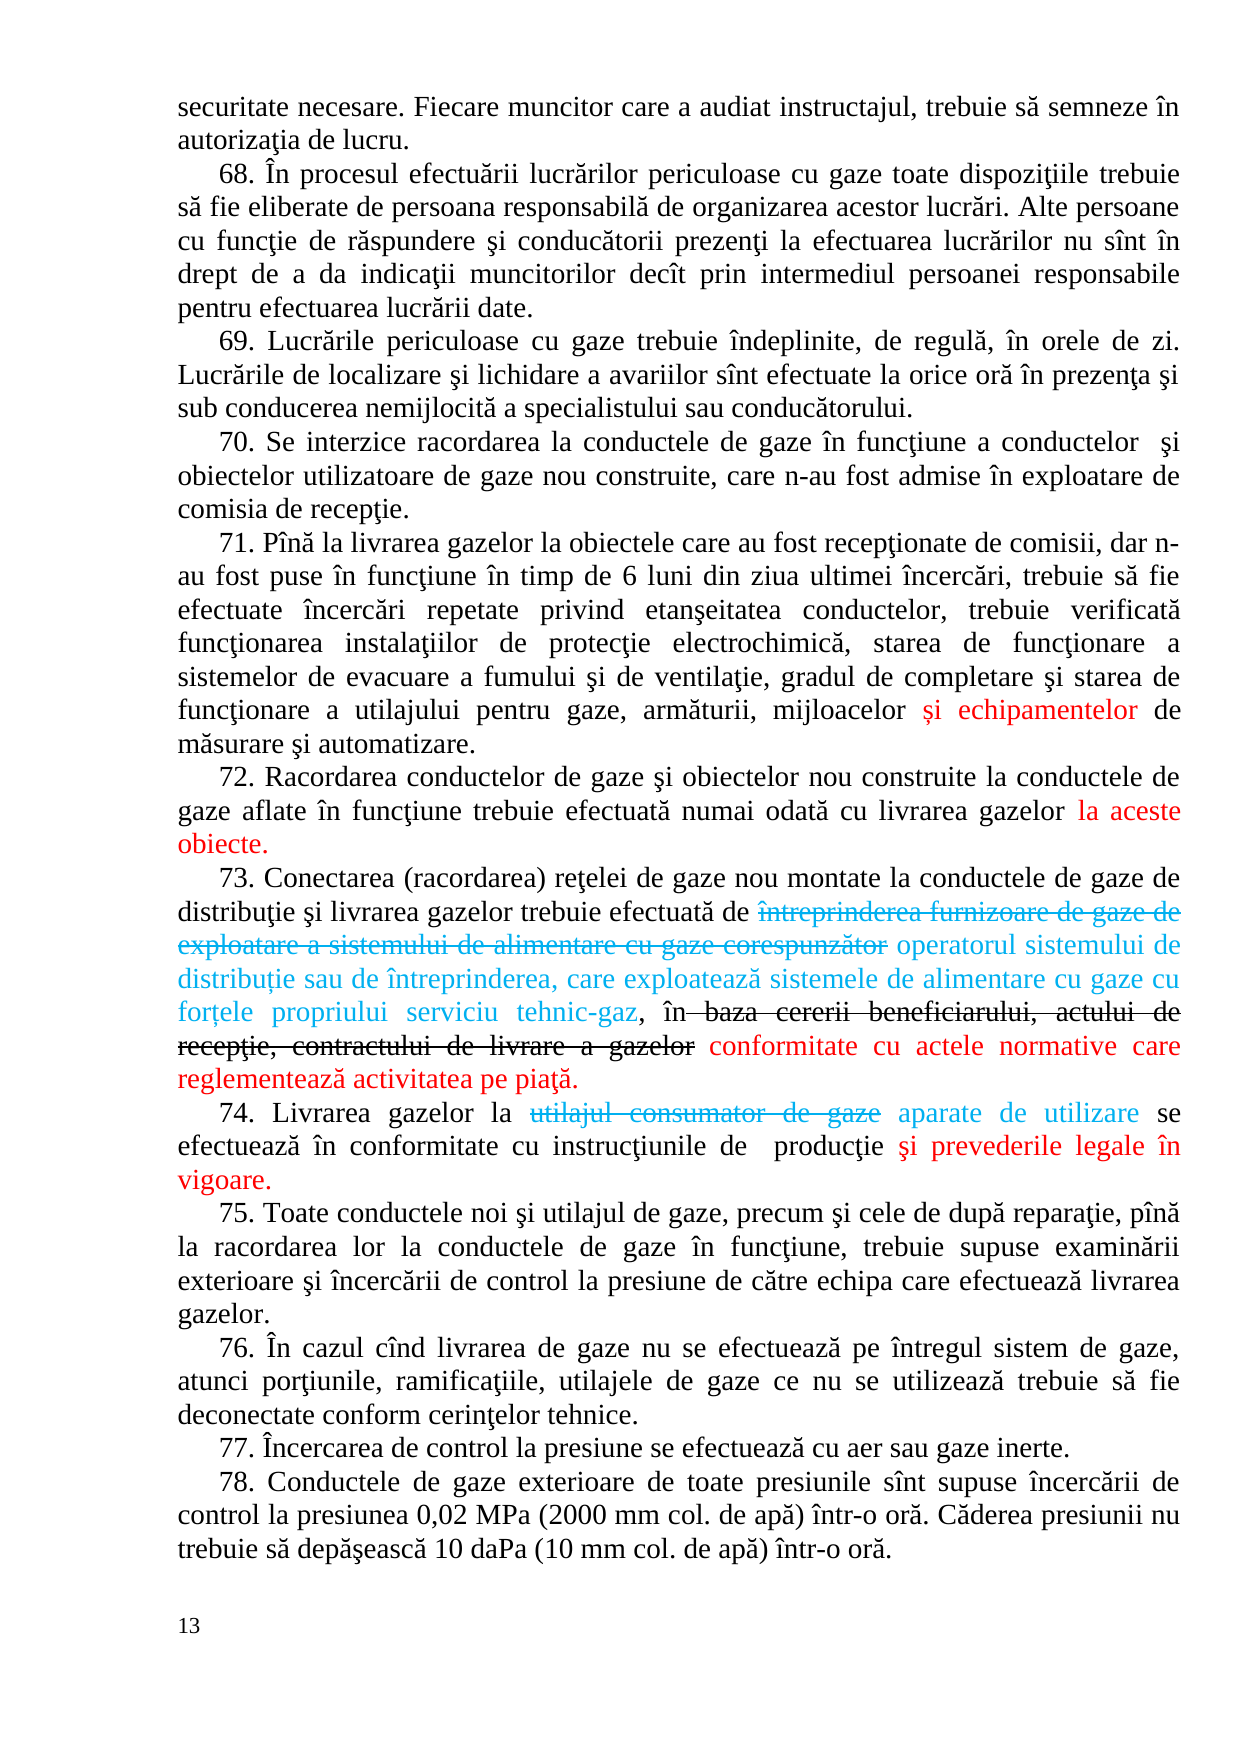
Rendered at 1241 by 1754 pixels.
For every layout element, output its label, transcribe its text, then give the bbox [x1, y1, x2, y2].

text 72. Racordarea conductelor de gaze şi obiectelor nou construite la conductele de gaze aflate în funcţiune trebuie efectuată numai odată cu livrarea gazelor la aceste obiecte. [177, 759, 1181, 860]
text 73. Conectarea (racordarea) reţelei de gaze nou montate la conductele de gaze de distribuţie şi livrarea gazelor trebuie efectuată de întreprinderea furnizoare de gaze de exploatare a sistemului de alimentare cu gaze corespunzător operatorul sistemului de distribuție sau de întreprinderea, care exploatează sistemele de alimentare cu gaze cu forțele propriului serviciu tehnic-gaz, în baza cererii beneficiarului, actului de recepţie, contractului de livrare a gazelor conformitate cu actele normative care reglementează activitatea pe piaţă. [177, 860, 1181, 1095]
text 74. Livrarea gazelor la utilajul consumator de gaze aparate de utilizare se efectuează în conformitate cu instrucţiunile de producţie şi prevederile legale în vigoare. [177, 1095, 1181, 1196]
text 69. Lucrările periculoase cu gaze trebuie îndeplinite, de regulă, în orele de zi. Lucrările de localizare şi lichidare a avariilor sînt efectuate la orice oră în prezenţa şi sub conducerea nemijlocită a specialistului sau conducătorului. [177, 323, 1181, 424]
text 75. Toate conductele noi şi utilajul de gaze, precum şi cele de după reparaţie, pînă la racordarea lor la conductele de gaze în funcţiune, trebuie supuse examinării exterioare şi încercării de control la presiune de către echipa care efectuează livrarea gazelor. [177, 1196, 1181, 1330]
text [177, 89, 1181, 156]
text 68. În procesul efectuării lucrărilor periculoase cu gaze toate dispoziţiile trebuie să fie eliberate de persoana responsabilă de organizarea acestor lucrări. Alte persoane cu funcţie de răspundere şi conducătorii prezenţi la efectuarea lucrărilor nu sînt în drept de a da indicaţii muncitorilor decît prin intermediul persoanei responsabile pentru efectuarea lucrării date. [177, 156, 1181, 323]
text 78. Conductele de gaze exterioare de toate presiunile sînt supuse încercării de control la presiunea 0,02 MPa ( col. de apă) într-o oră. Căderea presiunii nu trebuie să depăşească 10 daPa ( col. de apă) într-o oră. [177, 1464, 1181, 1564]
text 76. În cazul cînd livrarea de gaze nu se efectuează pe întregul sistem de gaze, atunci porţiunile, ramificaţiile, utilajele de gaze ce nu se utilizează trebuie să fie deconectate conform cerinţelor tehnice. [177, 1330, 1181, 1430]
text 70. Se interzice racordarea la conductele de gaze în funcţiune a conductelor şi obiectelor utilizatoare de gaze nou construite, care n-au fost admise în exploatare de comisia de recepţie. [177, 424, 1181, 525]
text 77. Încercarea de control la presiune se efectuează cu aer sau gaze inerte. [177, 1430, 1181, 1464]
text 71. Pînă la livrarea gazelor la obiectele care au fost recepţionate de comisii, dar n-au fost puse în funcţiune în timp de 6 luni din ziua ultimei încercări, trebuie să fie efectuate încercări repetate privind etanşeitatea conductelor, trebuie verificată funcţionarea instalaţiilor de protecţie electrochimică, starea de funcţionare a sistemelor de evacuare a fumului şi de ventilaţie, gradul de completare şi starea de funcţionare a utilajului pentru gaze, armăturii, mijloacelor și echipamentelor de măsurare şi automatizare. [177, 525, 1181, 759]
